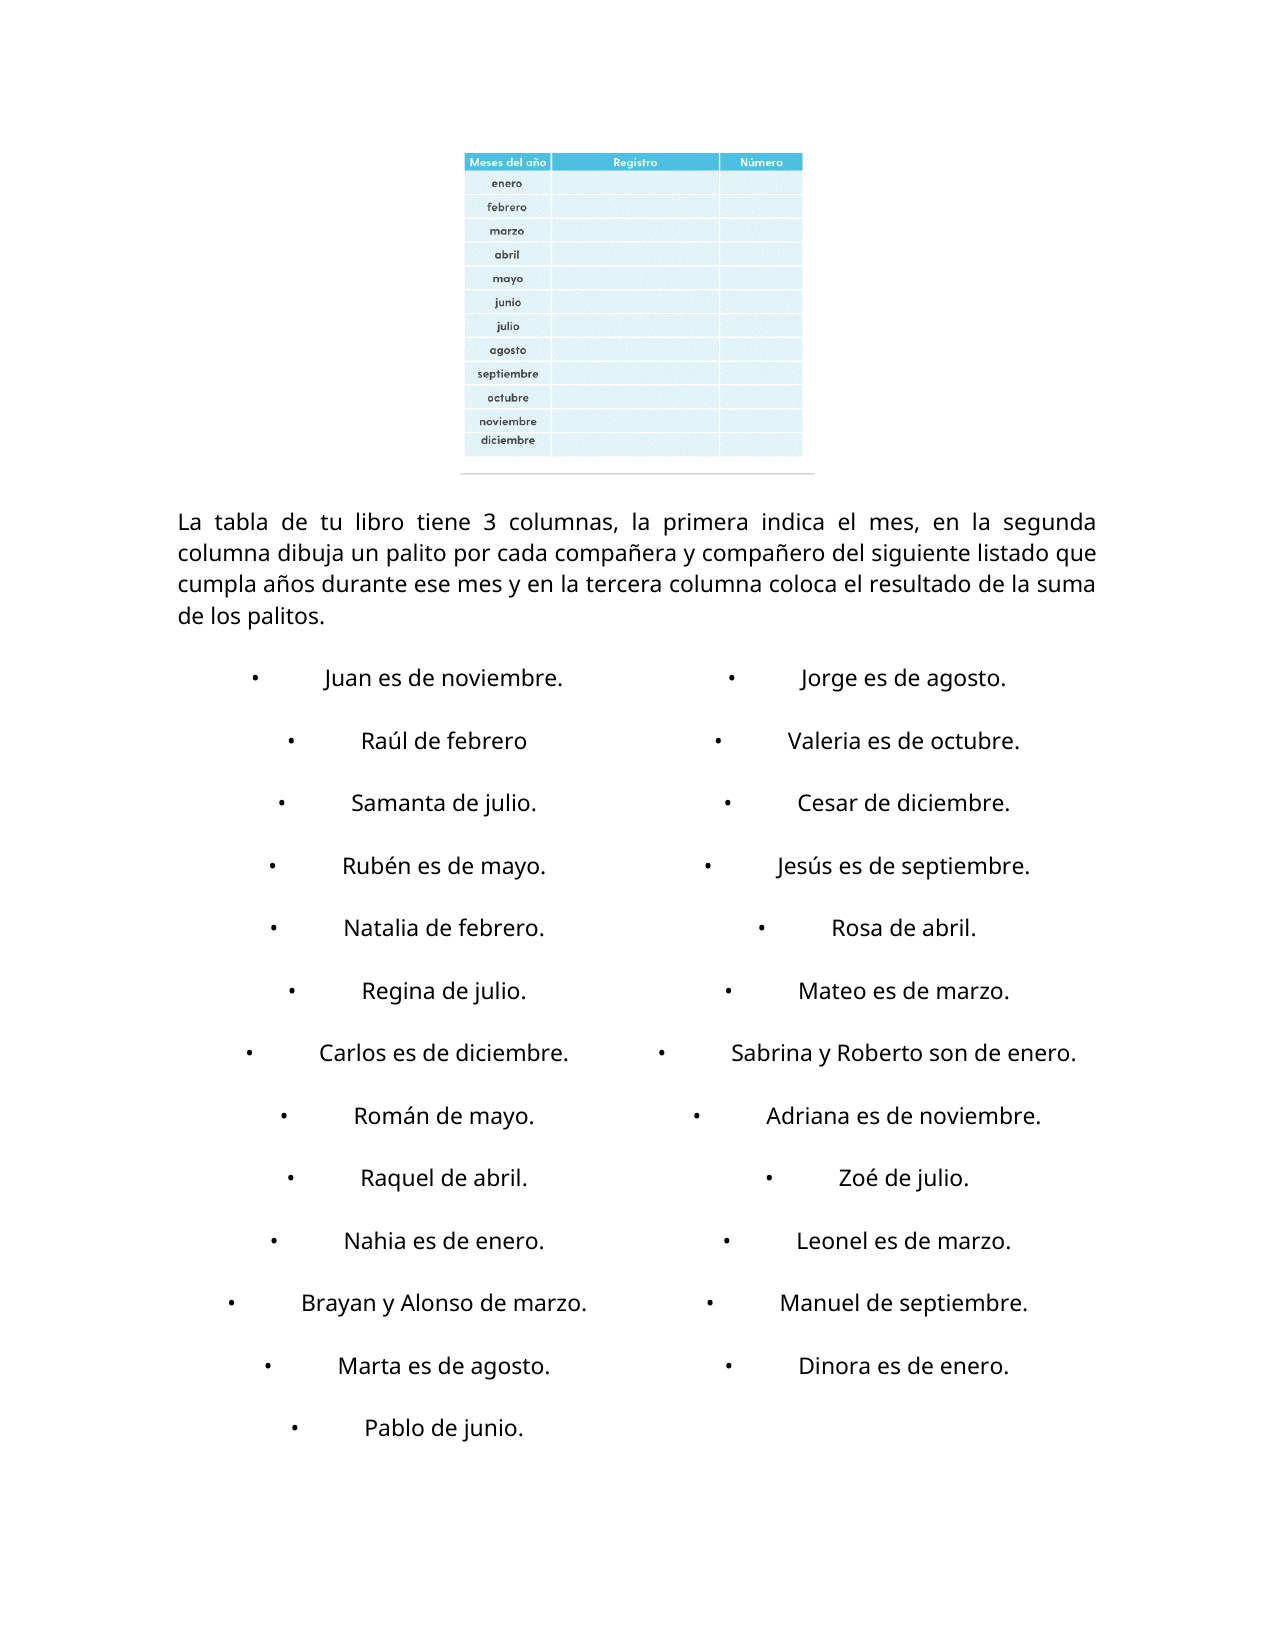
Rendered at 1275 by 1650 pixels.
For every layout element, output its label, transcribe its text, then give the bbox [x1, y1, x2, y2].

table_header • Juan es de noviembre. • Raúl de febrero • Samanta de julio. • Rubén es de mayo. • Natalia de febrero. • Regina de julio. • Carlos es de diciembre. • Román de mayo. • Raquel de abril. • Nahia es de enero. • Brayan y Alonso de marzo. • Marta es de agosto. • Pablo de junio. [177, 662, 637, 1443]
picture [460, 147, 815, 475]
text La tabla de tu libro tiene 3 columnas, la primera indica el mes, en la segunda columna dibuja un palito por cada compañera y compañero del siguiente listado que cumpla años durante ese mes y en la tercera columna coloca el resultado de la suma de los palitos. [177, 506, 1098, 631]
table_header • Jorge es de agosto. • Valeria es de octubre. • Cesar de diciembre. • Jesús es de septiembre. • Rosa de abril. • Mateo es de marzo. • Sabrina y Roberto son de enero. • Adriana es de noviembre. • Zoé de julio. • Leonel es de marzo. • Manuel de septiembre. • Dinora es de enero. [637, 662, 1097, 1443]
